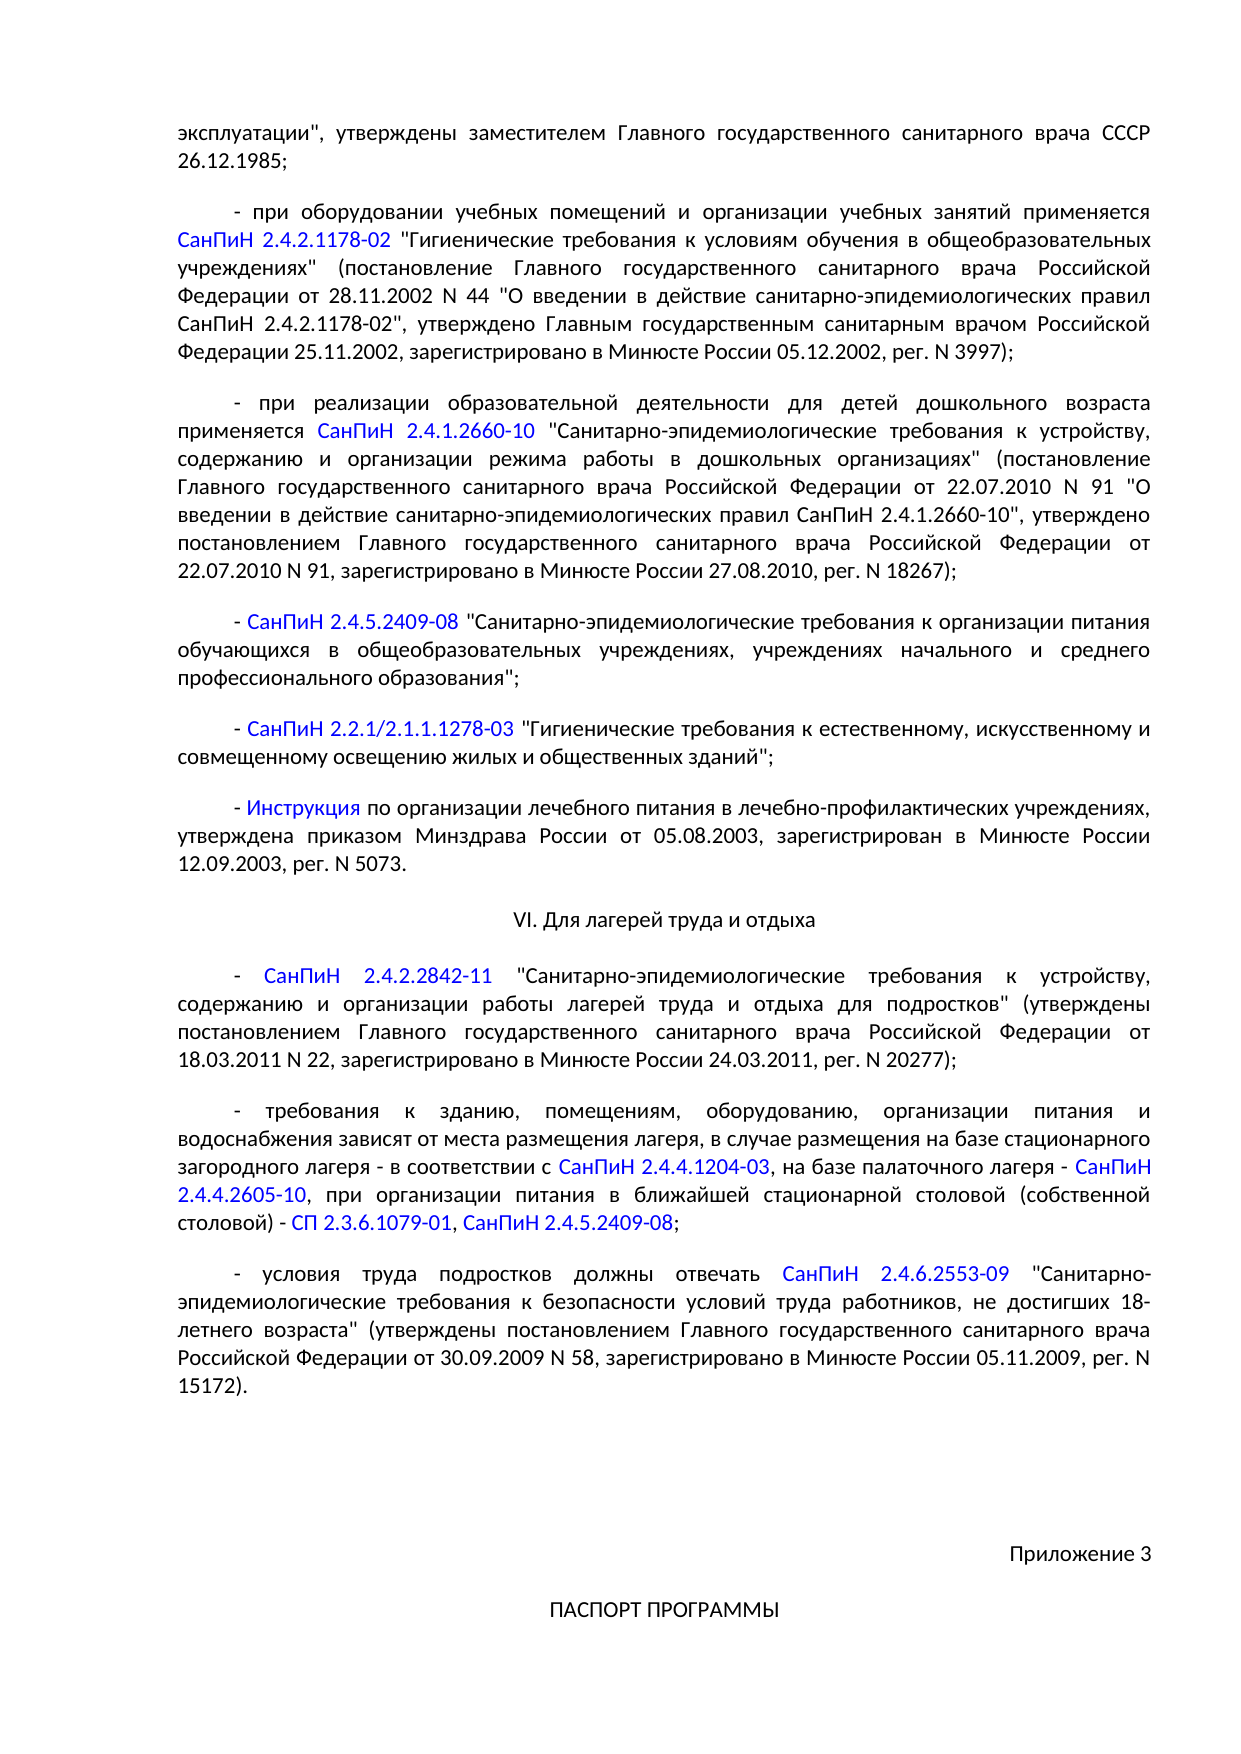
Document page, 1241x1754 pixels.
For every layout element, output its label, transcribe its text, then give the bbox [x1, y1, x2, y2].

text - при оборудовании учебных помещений и организации учебных занятий применяется СанПиН 2.4.2.1178-02 "Гигиенические требования к условиям обучения в общеобразовательных учреждениях" (постановление Главного государственного санитарного врача Российской Федерации от 28.11.2002 N 44 "О введении в действие санитарно-эпидемиологических правил СанПиН 2.4.2.1178-02", утверждено Главным государственным санитарным врачом Российской Федерации 25.11.2002, зарегистрировано в Минюсте России 05.12.2002, рег. N 3997); [177, 197, 1152, 365]
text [177, 118, 1152, 174]
text Приложение 3 [177, 1539, 1152, 1567]
text - Инструкция по организации лечебного питания в лечебно-профилактических учреждениях, утверждена приказом Минздрава России от 05.08.2003, зарегистрирован в Минюсте России 12.09.2003, рег. N 5073. [177, 793, 1152, 877]
text - условия труда подростков должны отвечать СанПиН 2.4.6.2553-09 "Санитарно-эпидемиологические требования к безопасности условий труда работников, не достигших 18-летнего возраста" (утверждены постановлением Главного государственного санитарного врача Российской Федерации от 30.09.2009 N 58, зарегистрировано в Минюсте России 05.11.2009, рег. N 15172). [177, 1259, 1152, 1399]
text - при реализации образовательной деятельности для детей дошкольного возраста применяется СанПиН 2.4.1.2660-10 "Санитарно-эпидемиологические требования к устройству, содержанию и организации режима работы в дошкольных организациях" (постановление Главного государственного санитарного врача Российской Федерации от 22.07.2010 N 91 "О введении в действие санитарно-эпидемиологических правил СанПиН 2.4.1.2660-10", утверждено постановлением Главного государственного санитарного врача Российской Федерации от 22.07.2010 N 91, зарегистрировано в Минюсте России 27.08.2010, рег. N 18267); [177, 388, 1152, 584]
text - СанПиН 2.4.2.2842-11 "Санитарно-эпидемиологические требования к устройству, содержанию и организации работы лагерей труда и отдыха для подростков" (утверждены постановлением Главного государственного санитарного врача Российской Федерации от 18.03.2011 N 22, зарегистрировано в Минюсте России 24.03.2011, рег. N 20277); [177, 961, 1152, 1073]
text ПАСПОРТ ПРОГРАММЫ [177, 1596, 1152, 1623]
text - СанПиН 2.2.1/2.1.1.1278-03 "Гигиенические требования к естественному, искусственному и совмещенному освещению жилых и общественных зданий"; [177, 714, 1152, 770]
text - СанПиН 2.4.5.2409-08 "Санитарно-эпидемиологические требования к организации питания обучающихся в общеобразовательных учреждениях, учреждениях начального и среднего профессионального образования"; [177, 607, 1152, 691]
text VI. Для лагерей труда и отдыха [177, 905, 1152, 933]
text - требования к зданию, помещениям, оборудованию, организации питания и водоснабжения зависят от места размещения лагеря, в случае размещения на базе стационарного загородного лагеря - в соответствии с СанПиН 2.4.4.1204-03, на базе палаточного лагеря - СанПиН 2.4.4.2605-10, при организации питания в ближайшей стационарной столовой (собственной столовой) - СП 2.3.6.1079-01, СанПиН 2.4.5.2409-08; [177, 1096, 1152, 1236]
